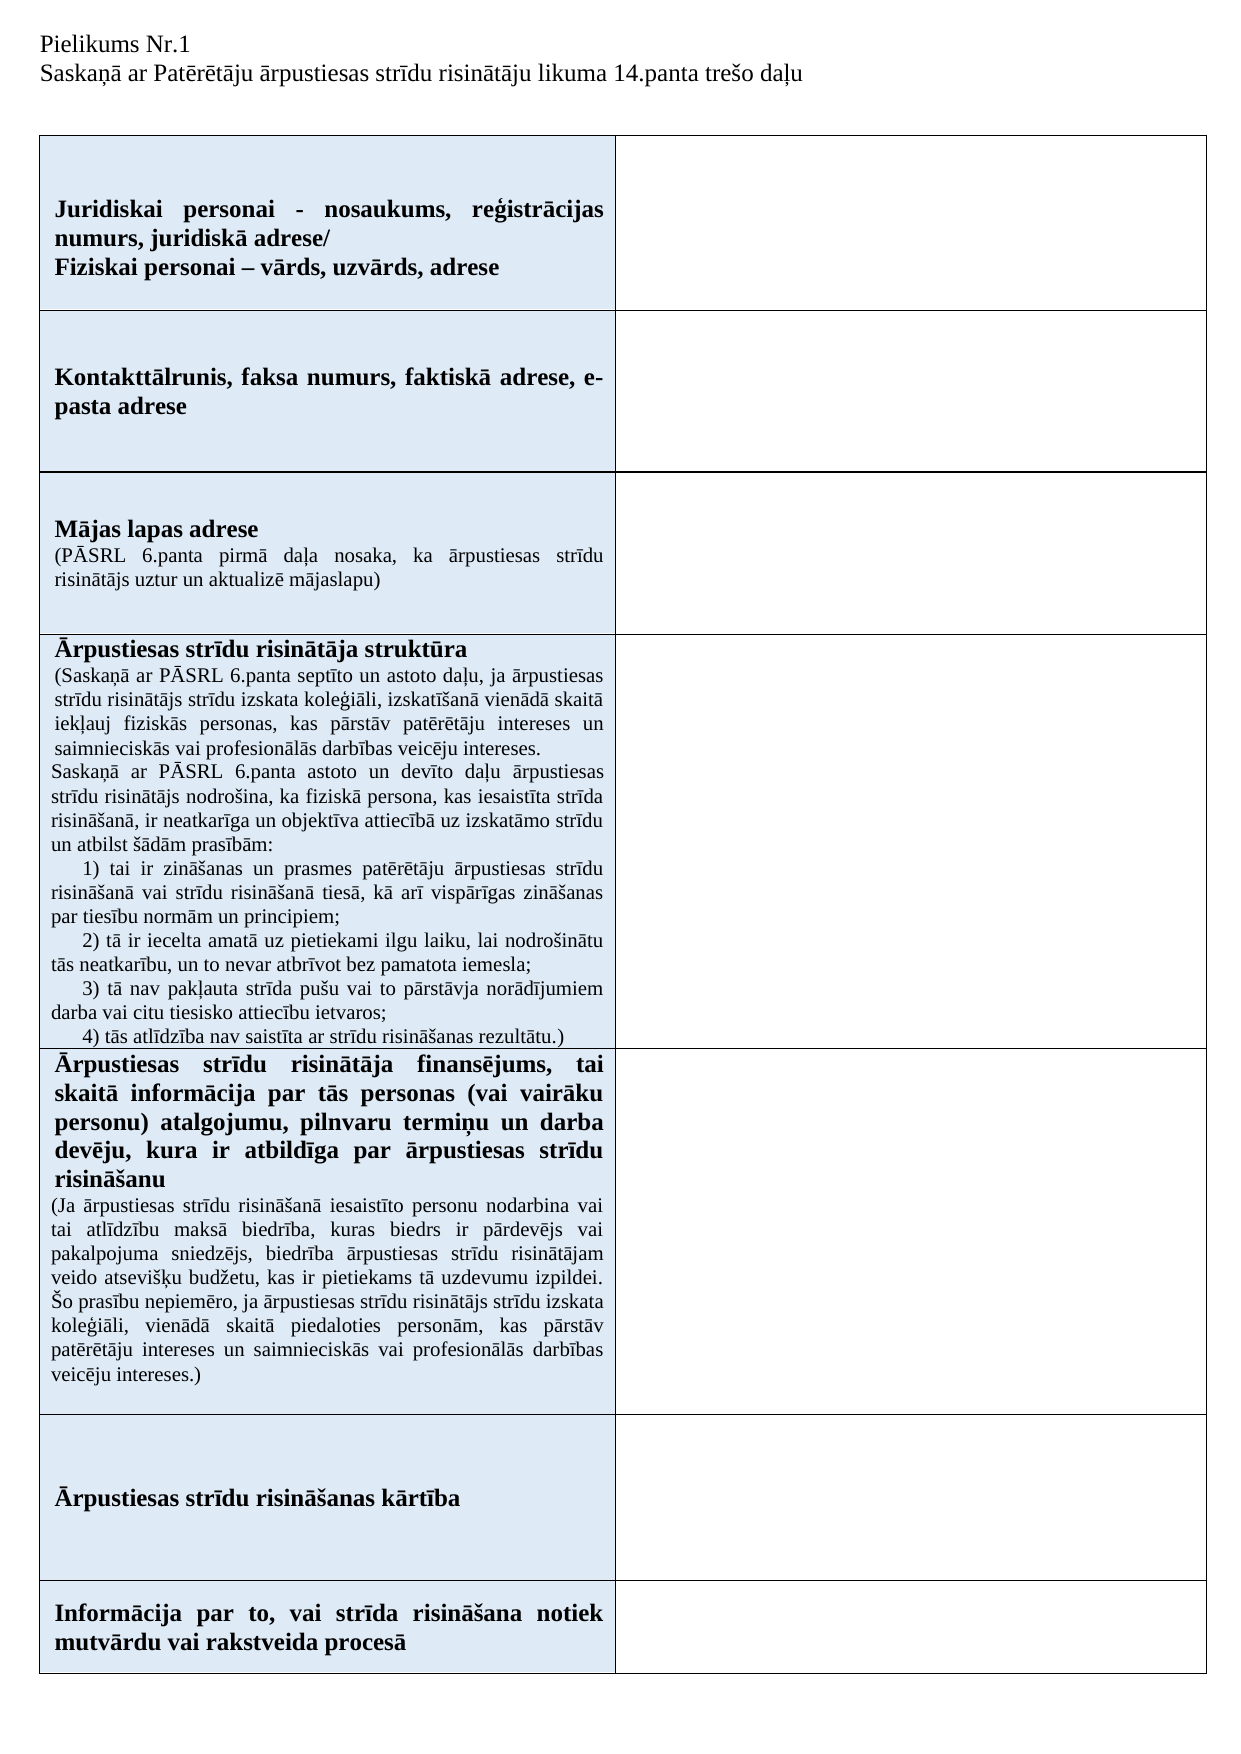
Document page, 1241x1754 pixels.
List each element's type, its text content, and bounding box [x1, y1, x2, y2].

table_cell Kontakttālrunis, faksa numurs, faktiskā adrese, e-pasta adrese [40, 311, 615, 471]
table_cell Mājas lapas adrese (PĀSRL 6.panta pirmā daļa nosaka, ka ārpustiesas strīdu risinātājs uztur un aktualizē mājaslapu) [40, 473, 615, 633]
table_cell Ārpustiesas strīdu risinātāja finansējums, tai skaitā informācija par tās personas (vai vairāku personu) atalgojumu, pilnvaru termiņu un darba devēju, kura ir atbildīga par ārpustiesas strīdu risināšanu (Ja ārpustiesas strīdu risināšanā iesaistīto personu nodarbina vai tai atlīdzību maksā biedrība, kuras biedrs ir pārdevējs vai pakalpojuma sniedzējs, biedrība ārpustiesas strīdu risinātājam veido atsevišķu budžetu, kas ir pietiekams tā uzdevumu izpildei. Šo prasību nepiemēro, ja ārpustiesas strīdu risinātājs strīdu izskata koleģiāli, vienādā skaitā piedaloties personām, kas pārstāv patērētāju intereses un saimnieciskās vai profesionālās darbības veicēju intereses.) [40, 1049, 615, 1414]
table_header [616, 136, 1206, 309]
table_cell Ārpustiesas strīdu risināšanas kārtība [40, 1415, 615, 1580]
table_cell Ārpustiesas strīdu risinātāja struktūra (Saskaņā ar PĀSRL 6.panta septīto un astoto daļu, ja ārpustiesas strīdu risinātājs strīdu izskata koleģiāli, izskatīšanā vienādā skaitā iekļauj fiziskās personas, kas pārstāv patērētāju intereses un saimnieciskās vai profesionālās darbības veicēju intereses. Saskaņā ar PĀSRL 6.panta astoto un devīto daļu ārpustiesas strīdu risinātājs nodrošina, ka fiziskā persona, kas iesaistīta strīda risināšanā, ir neatkarīga un objektīva attiecībā uz izskatāmo strīdu un atbilst šādām prasībām: 1) tai ir zināšanas un prasmes patērētāju ārpustiesas strīdu risināšanā vai strīdu risināšanā tiesā, kā arī vispārīgas zināšanas par tiesību normām un principiem; 2) tā ir iecelta amatā uz pietiekami ilgu laiku, lai nodrošinātu tās neatkarību, un to nevar atbrīvot bez pamatota iemesla; 3) tā nav pakļauta strīda pušu vai to pārstāvja norādījumiem darba vai citu tiesisko attiecību ietvaros; 4) tās atlīdzība nav saistīta ar strīdu risināšanas rezultātu.) [40, 635, 615, 1048]
table_cell [616, 1581, 1206, 1672]
text Pielikums Nr.1 [39, 29, 1053, 58]
table_cell Informācija par to, vai strīda risināšana notiek mutvārdu vai rakstveida procesā [40, 1581, 615, 1672]
table_cell [616, 635, 1206, 1048]
table_cell [616, 473, 1206, 633]
table_cell [616, 311, 1206, 471]
table_cell [616, 1049, 1206, 1414]
text Saskaņā ar Patērētāju ārpustiesas strīdu risinātāju likuma 14.panta trešo daļu [39, 58, 1053, 87]
table_header Juridiskai personai - nosaukums, reģistrācijas numurs, juridiskā adrese/ Fiziskai personai – vārds, uzvārds, adrese [40, 136, 615, 309]
table_cell [616, 1415, 1206, 1580]
